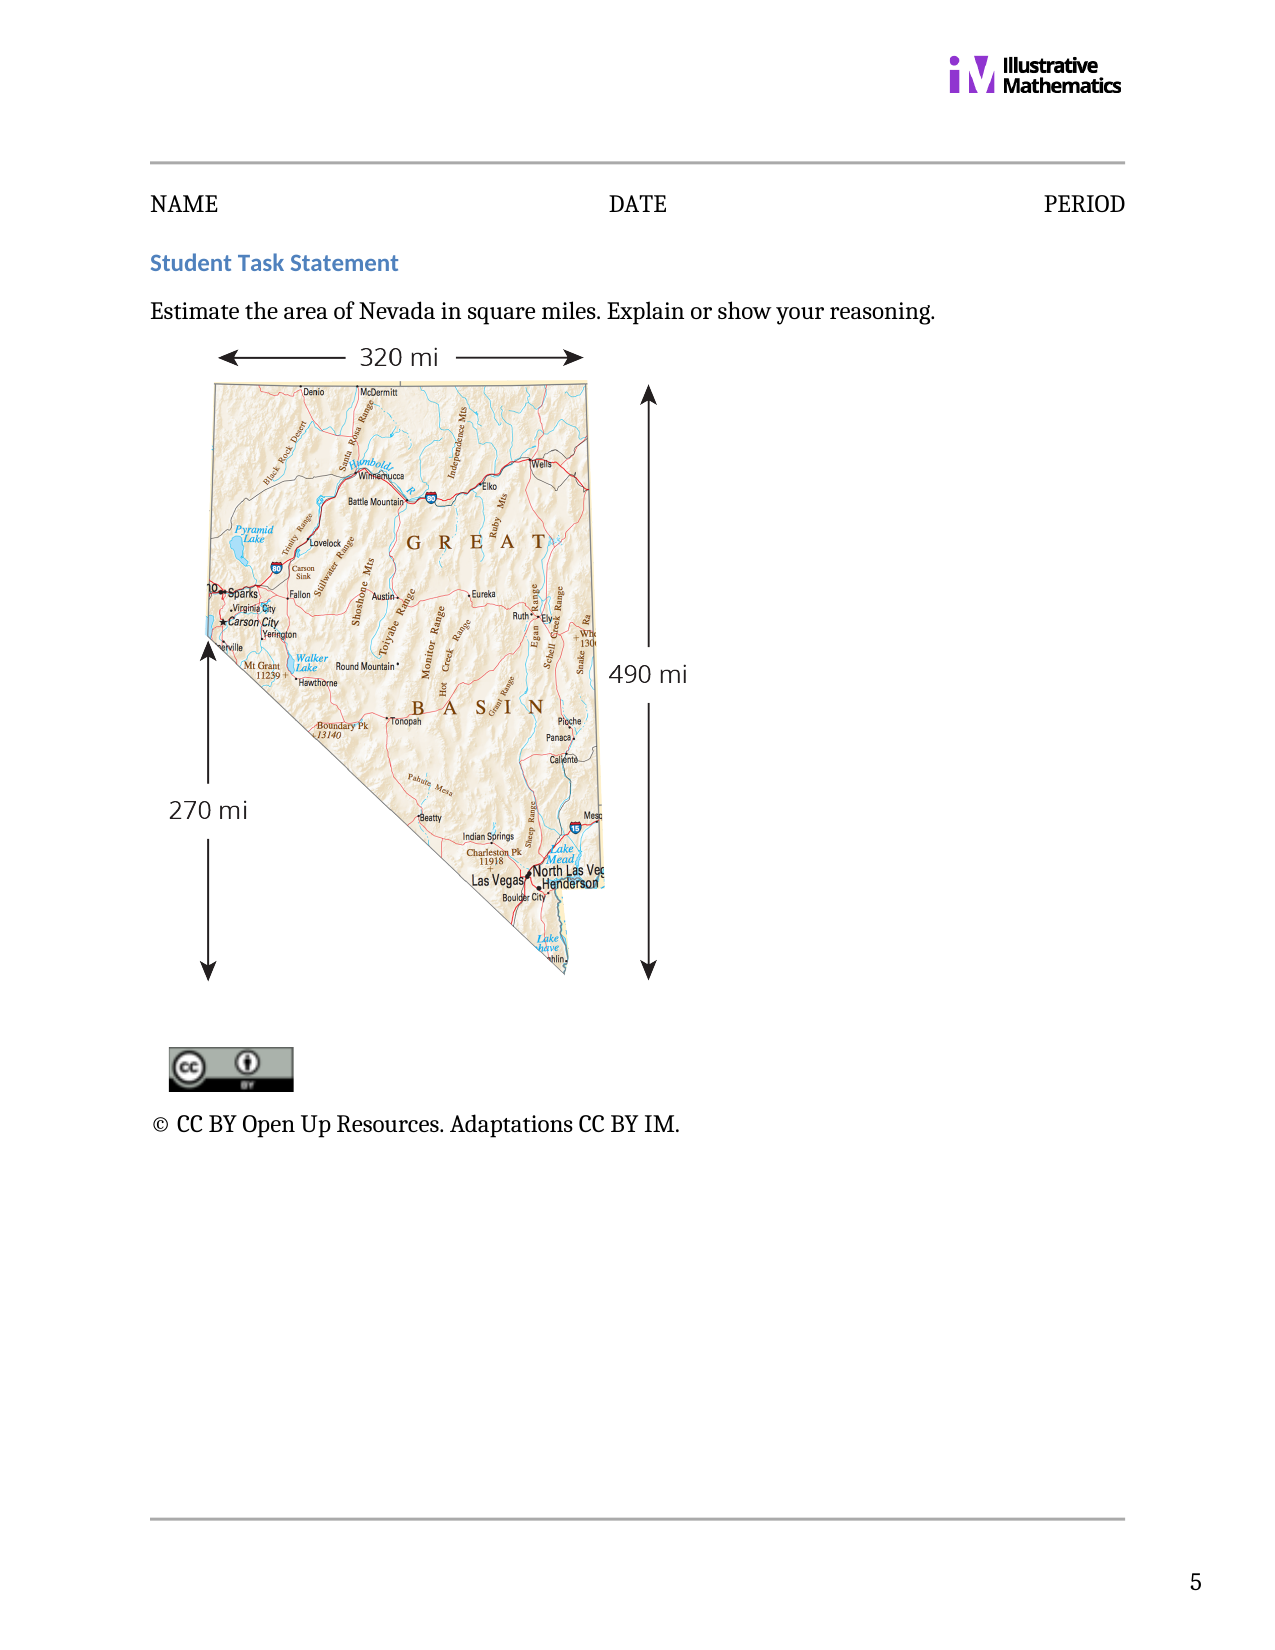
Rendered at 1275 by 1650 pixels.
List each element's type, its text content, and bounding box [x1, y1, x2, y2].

picture [168, 344, 688, 982]
subtitle Student Task Statement [150, 247, 1125, 278]
picture [949, 55, 1121, 93]
text © CC BY Open Up Resources. Adaptations CC BY IM. [150, 1110, 1125, 1139]
text Estimate the area of Nevada in square miles. Explain or show your reasoning. [150, 297, 1125, 326]
picture [168, 1047, 294, 1092]
